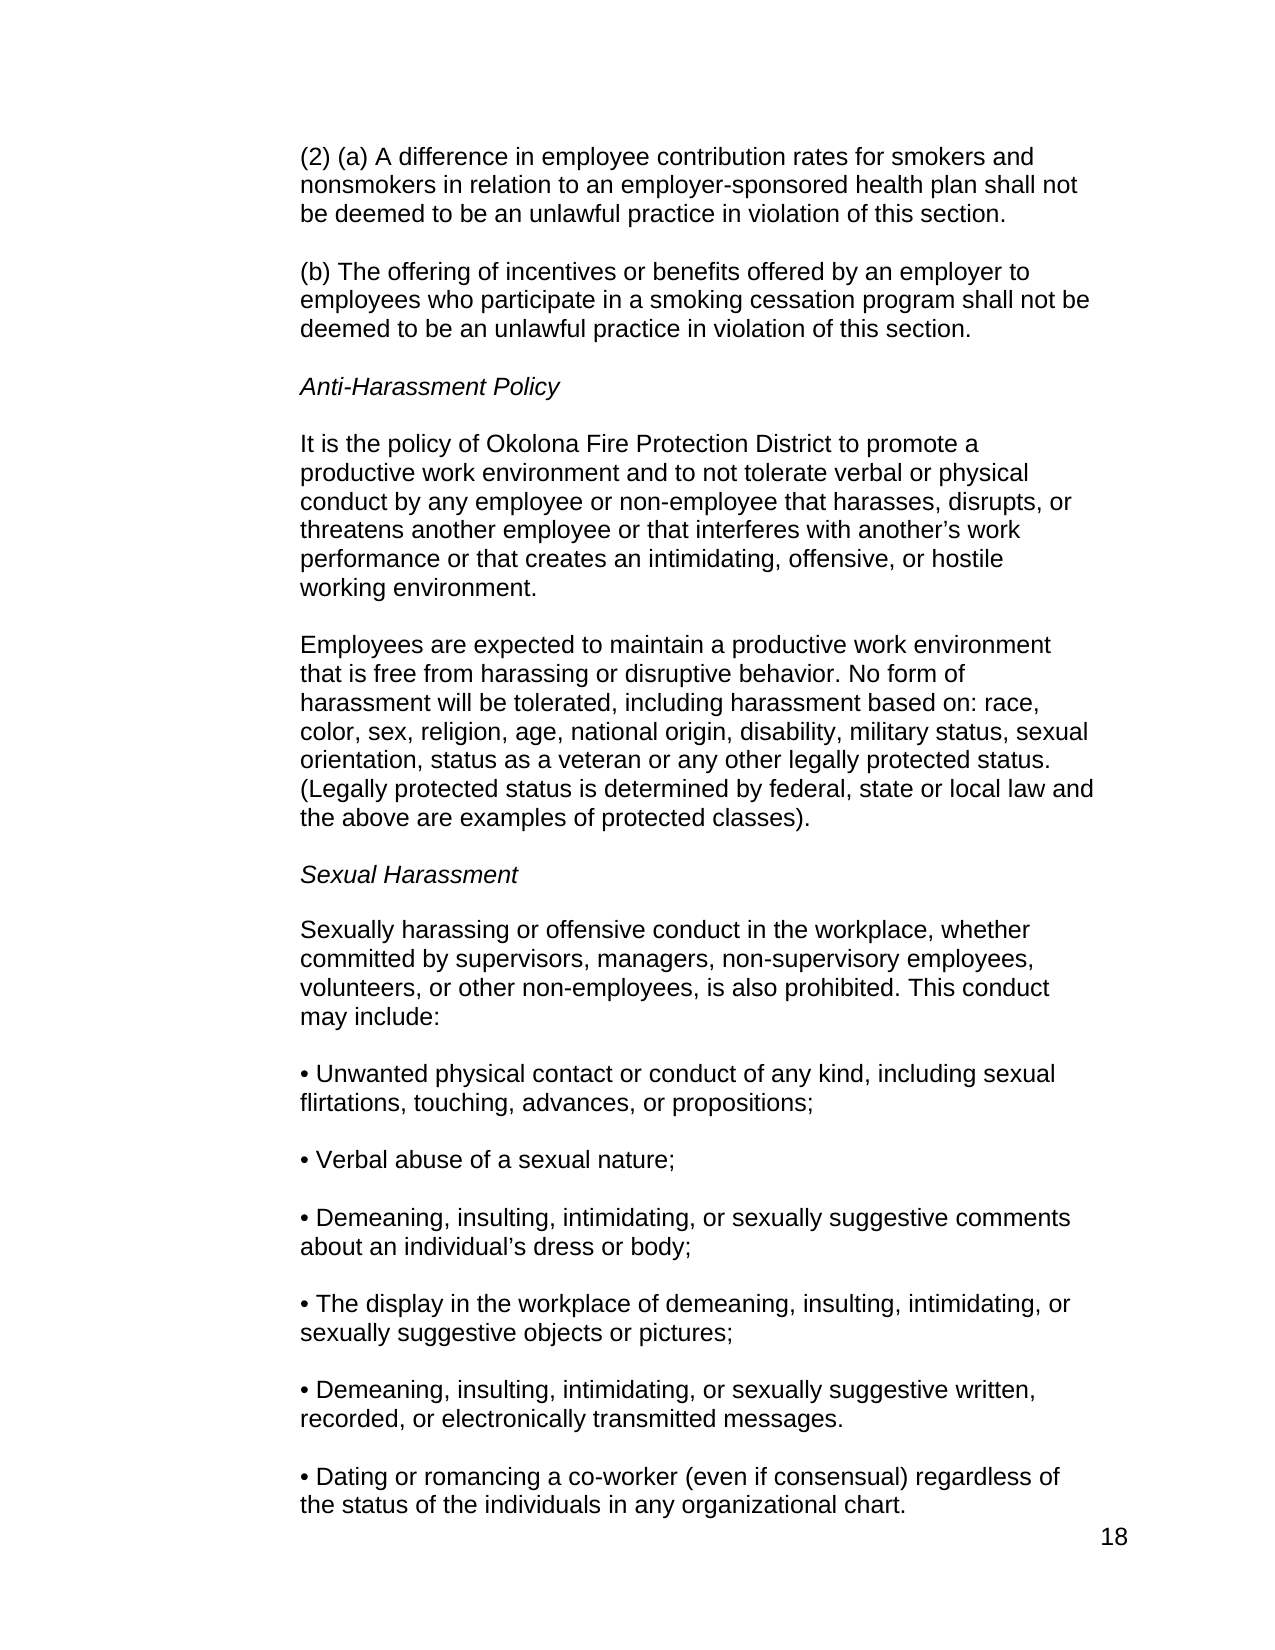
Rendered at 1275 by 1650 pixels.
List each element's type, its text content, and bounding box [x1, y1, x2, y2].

text (b) The offering of incentives or benefits offered by an employer to employees who participate in a smoking cessation program shall not be deemed to be an unlawful practice in violation of this section. [300, 257, 1095, 343]
text Sexually harassing or offensive conduct in the workplace, whether committed by supervisors, managers, non-supervisory employees, volunteers, or other non-employees, is also prohibited. This conduct may include: [300, 916, 1095, 1031]
text • Unwanted physical contact or conduct of any kind, including sexual flirtations, touching, advances, or propositions; [300, 1059, 1095, 1117]
text • Demeaning, insulting, intimidating, or sexually suggestive comments about an individual’s dress or body; [300, 1203, 1095, 1261]
text (2) (a) A difference in employee contribution rates for smokers and nonsmokers in relation to an employer-sponsored health plan shall not be deemed to be an unlawful practice in violation of this section. [300, 142, 1095, 228]
text • Verbal abuse of a sexual nature; [300, 1146, 1095, 1174]
text Anti-Harassment Policy [300, 372, 1095, 400]
text It is the policy of Okolona Fire Protection District to promote a productive work environment and to not tolerate verbal or physical conduct by any employee or non-employee that harasses, disrupts, or threatens another employee or that interferes with another’s work performance or that creates an intimidating, offensive, or hostile working environment. [300, 429, 1095, 602]
text Employees are expected to maintain a productive work environment that is free from harassing or disruptive behavior. No form of harassment will be tolerated, including harassment based on: race, color, sex, religion, age, national origin, disability, military status, sexual orientation, status as a veteran or any other legally protected status. (Legally protected status is determined by federal, state or local law and the above are examples of protected classes). [300, 630, 1095, 832]
text • Demeaning, insulting, intimidating, or sexually suggestive written, recorded, or electronically transmitted messages. [300, 1376, 1095, 1433]
text • Dating or romancing a co-worker (even if consensual) regardless of the status of the individuals in any organizational chart. [300, 1462, 1095, 1519]
text Sexual Harassment [300, 860, 1095, 889]
text • The display in the workplace of demeaning, insulting, intimidating, or sexually suggestive objects or pictures; [300, 1289, 1095, 1347]
